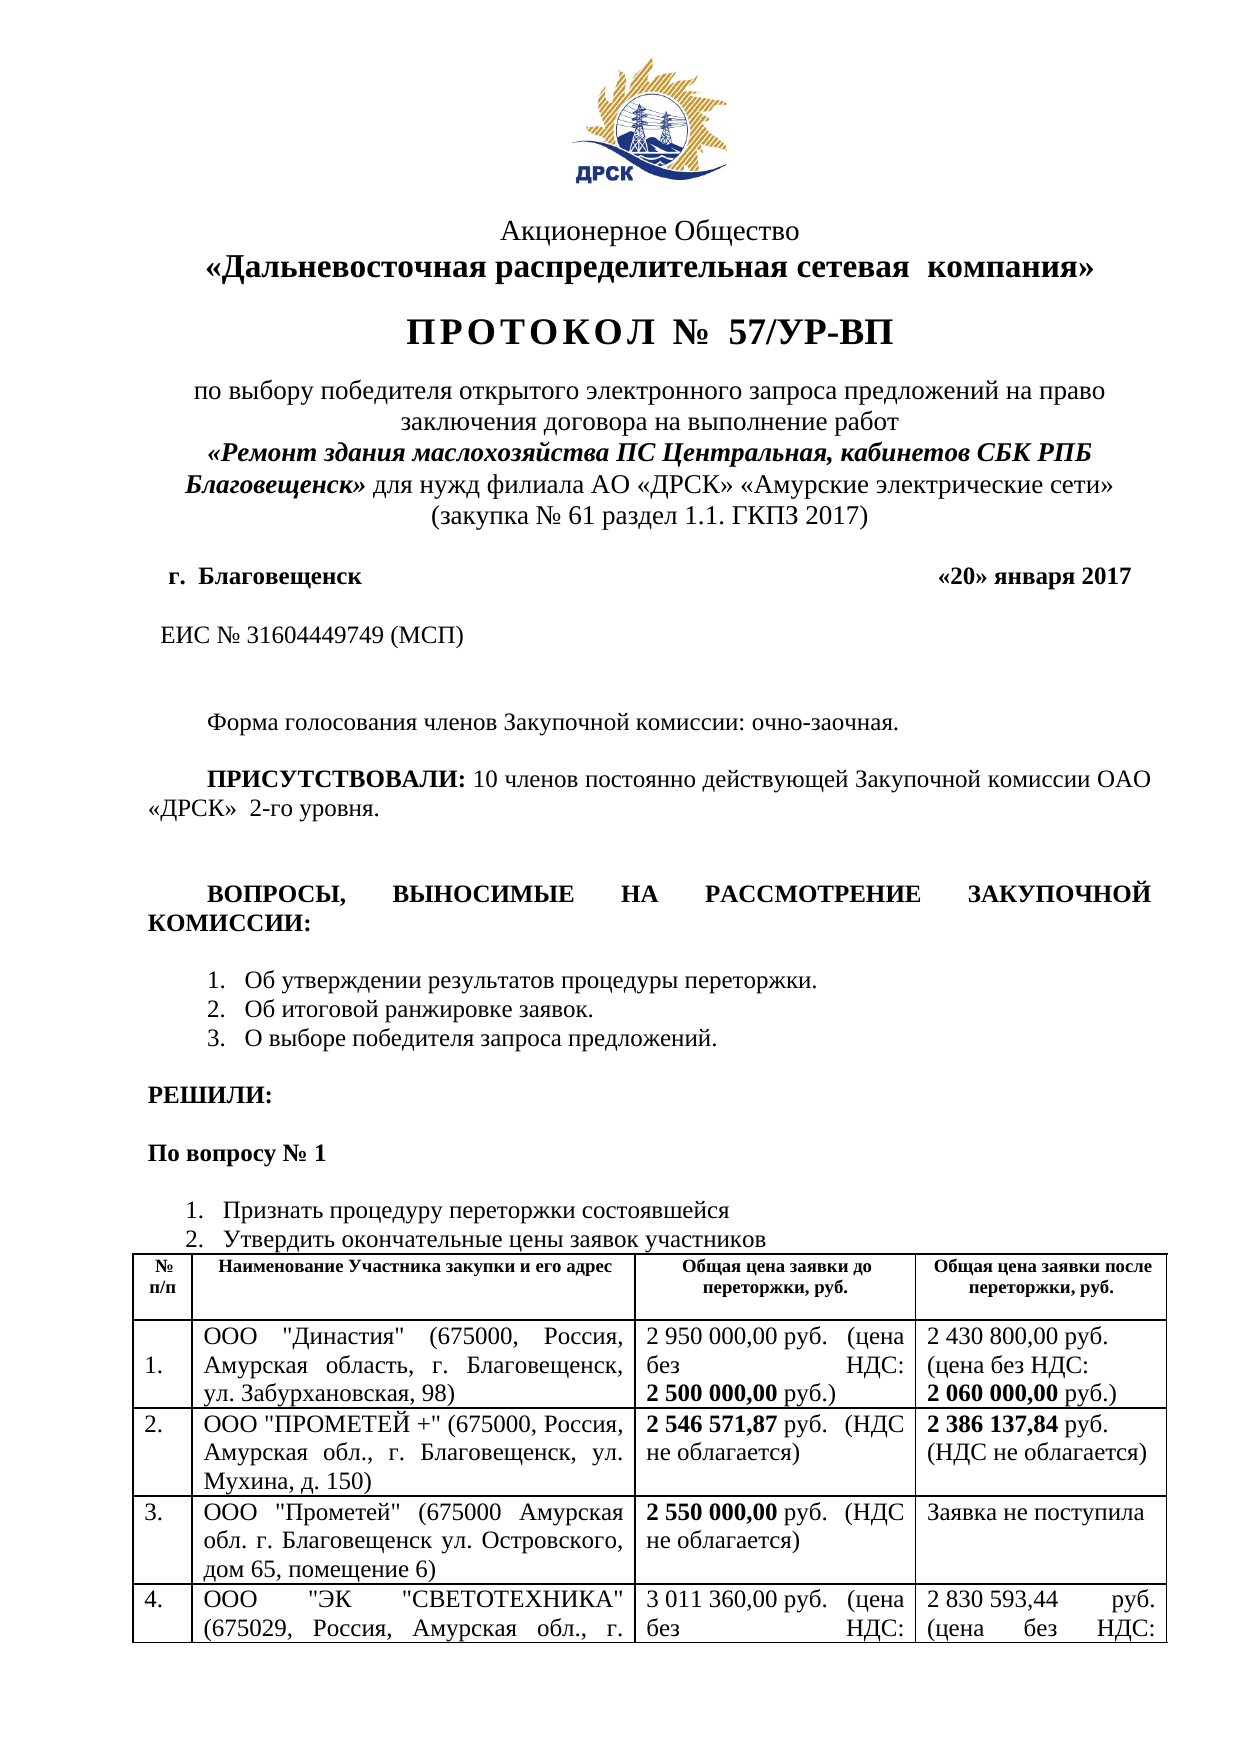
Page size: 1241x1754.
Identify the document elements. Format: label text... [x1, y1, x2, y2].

list Об итоговой ранжировке заявок. [207, 994, 1152, 1023]
table_cell ООО "Прометей" (675000 Амурская обл. г. Благовещенск ул. Островского, дом 65, помещение 6) [193, 1497, 634, 1583]
text Акционерное Общество [148, 213, 1152, 246]
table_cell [916, 1585, 1166, 1642]
text По вопросу № 1 [148, 1138, 1152, 1167]
table_cell 4. [134, 1585, 191, 1642]
table_cell ООО "ПРОМЕТЕЙ +" (675000, Россия, Амурская обл., г. Благовещенск, ул. Мухина, д. 150) [193, 1409, 634, 1495]
table_cell 2. [134, 1409, 191, 1495]
table_header № п/п [134, 1255, 191, 1319]
text ПРИСУТСТВОВАЛИ: 10 членов постоянно действующей Закупочной комиссии ОАО «ДРСК» 2-го уровня. [148, 764, 1152, 822]
list Признать процедуру переторжки состоявшейся [185, 1196, 1152, 1224]
table_cell 2 950 000,00 руб. (цена без НДС: 2 500 000,00 руб.) [636, 1321, 915, 1407]
table_header «20» января 2017 [699, 561, 1143, 593]
table_cell 2 430 800,00 руб. (цена без НДС: 2 060 000,00 руб.) [916, 1321, 1166, 1407]
text Форма голосования членов Закупочной комиссии: очно-заочная. [148, 707, 1152, 736]
list «Ремонт здания маслохозяйства ПС Центральная, кабинетов СБК РПБ Благовещенск» для нужд филиала АО «ДРСК» «Амурские электрические сети» [148, 437, 1152, 499]
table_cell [193, 1585, 634, 1642]
list (закупка № 61 раздел 1.1. ГКПЗ 2017) [148, 499, 1152, 530]
list О выборе победителя запроса предложений. [207, 1023, 1152, 1052]
list по выбору победителя открытого электронного запроса предложений на право заключения договора на выполнение работ [148, 374, 1152, 437]
list Об утверждении результатов процедуры переторжки. [207, 966, 1152, 994]
table_cell ООО "Династия" (675000, Россия, Амурская область, г. Благовещенск, ул. Забурхановская, 98) [193, 1321, 634, 1407]
text РЕШИЛИ: [148, 1081, 1152, 1109]
text «Дальневосточная распределительная сетевая компания» [148, 246, 1152, 284]
table_header Общая цена заявки до переторжки, руб. [636, 1255, 915, 1319]
picture [570, 58, 727, 187]
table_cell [636, 1585, 915, 1642]
table_header Наименование Участника закупки и его адрес [193, 1255, 634, 1319]
table_header г. Благовещенск [157, 561, 699, 593]
table_cell 3. [134, 1497, 191, 1583]
text ЕИС № 31604449749 (МСП) [148, 621, 1152, 649]
table_cell Заявка не поступила [916, 1497, 1166, 1583]
table_cell 1. [134, 1321, 191, 1407]
table_cell 2 546 571,87 руб. (НДС не облагается) [636, 1409, 915, 1495]
text ПРОТОКОЛ № 57/УР-ВП [148, 309, 1152, 353]
table_cell 2 386 137,84 руб. (НДС не облагается) [916, 1409, 1166, 1495]
table_header Общая цена заявки после переторжки, руб. [916, 1255, 1166, 1319]
table_cell 2 550 000,00 руб. (НДС не облагается) [636, 1497, 915, 1583]
list Утвердить окончательные цены заявок участников [185, 1224, 1152, 1253]
text ВОПРОСЫ, ВЫНОСИМЫЕ НА РАССМОТРЕНИЕ ЗАКУПОЧНОЙ КОМИССИИ: [148, 879, 1152, 937]
